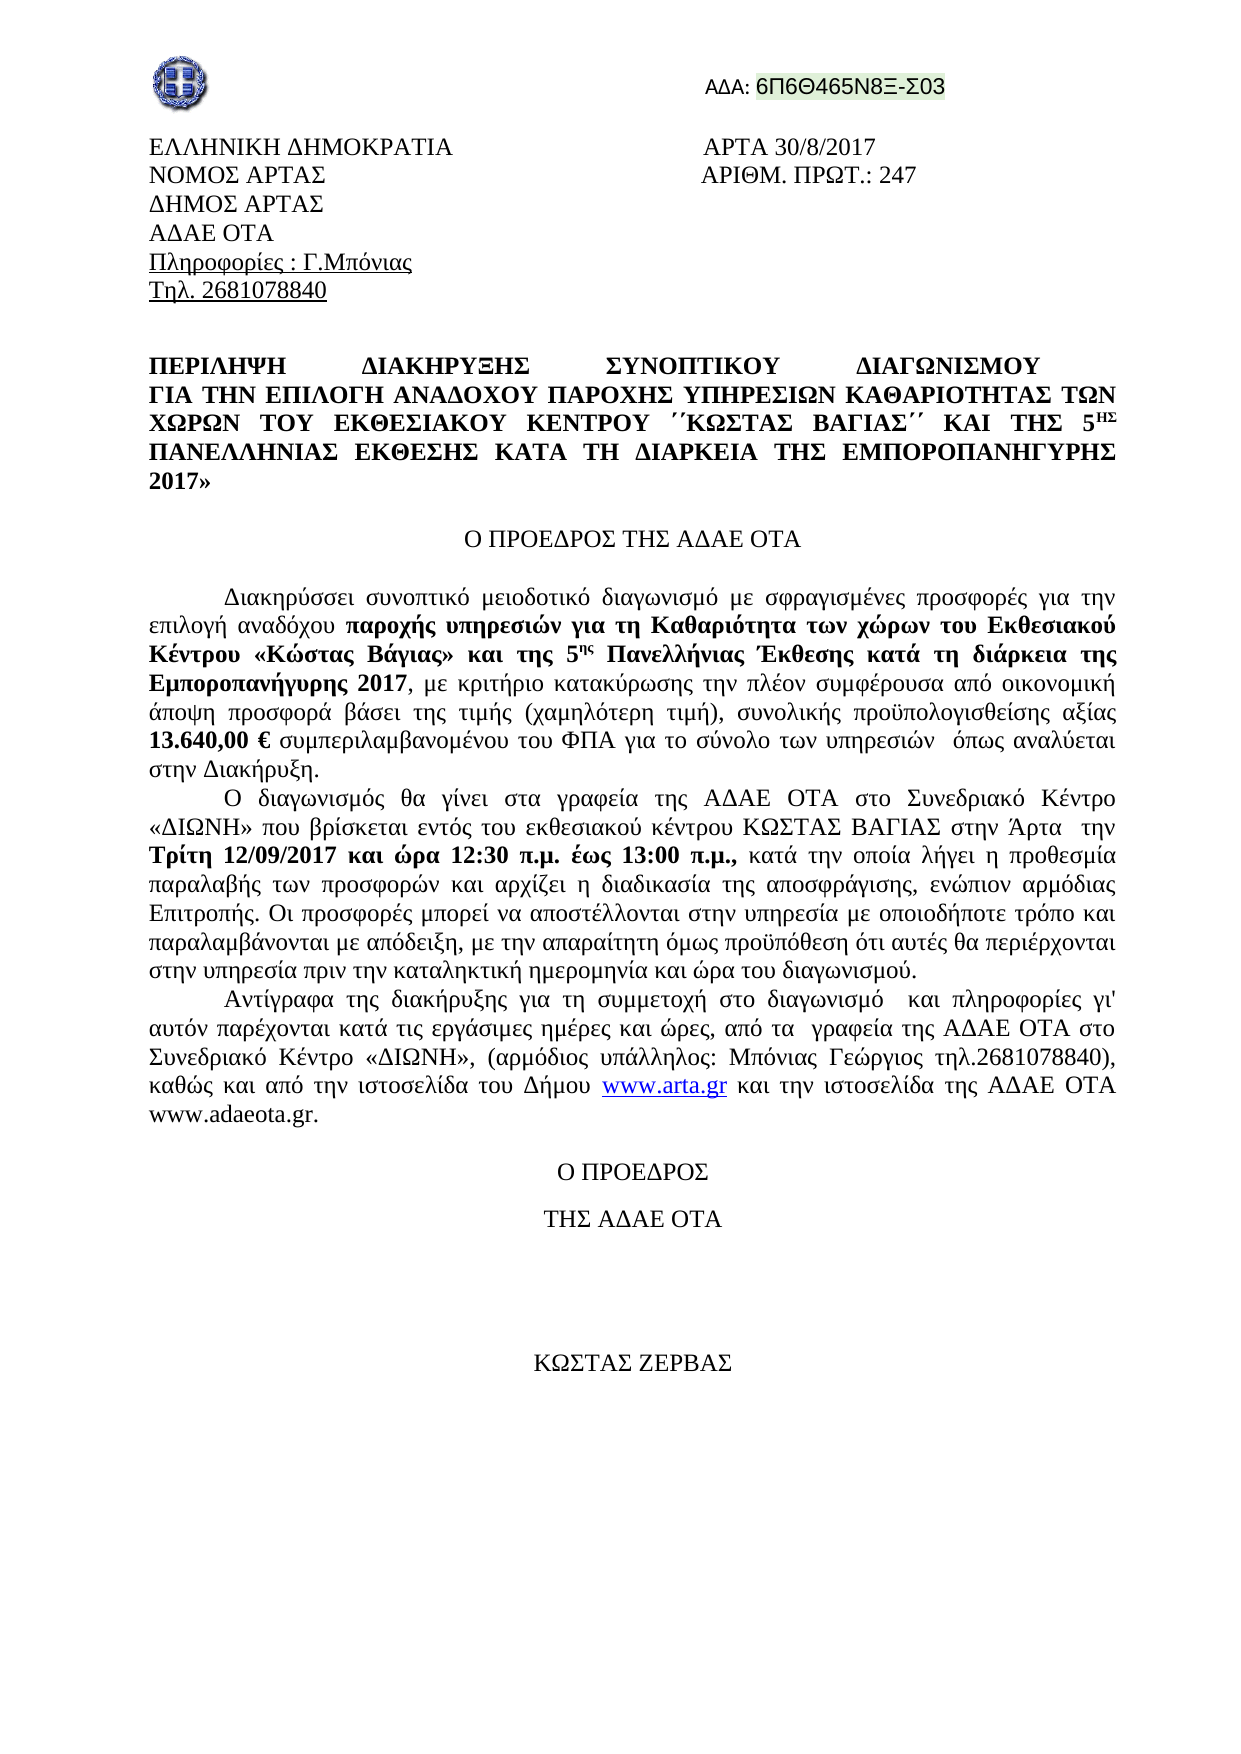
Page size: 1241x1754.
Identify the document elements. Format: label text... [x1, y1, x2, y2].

picture [148, 51, 213, 116]
text ΕΛΛΗΝΙΚΗ ΔΗΜΟΚΡΑΤΙΑ ΑΡΤΑ 30/8/2017 [149, 132, 1117, 160]
text Αντίγραφα της διακήρυξης για τη συμμετοχή στο διαγωνισμό και πληροφορίες γι' αυτόν παρέχονται κατά τις εργάσιμες ημέρες και ώρες, από τα γραφεία της ΑΔΑΕ ΟΤΑ στο Συνεδριακό Κέντρο «ΔΙΩΝΗ», (αρμόδιος υπάλληλος: Μπόνιας Γεώργιος τηλ.2681078840), καθώς και από την ιστοσελίδα του Δήμου www.arta.gr και την ιστοσελίδα της ΑΔΑΕ ΟΤΑ www.adaeota.gr. [149, 984, 1117, 1128]
text Ο ΠΡΟΕΔΡΟΣ [149, 1157, 1117, 1186]
text ΑΔΑ: 6Π6Θ465Ν8Ξ-Σ03 [213, 72, 1117, 101]
text ΚΩΣΤΑΣ ΖΕΡΒΑΣ [149, 1348, 1117, 1376]
text ΝΟΜΟΣ ΑΡΤΑΣ ΑΡΙΘΜ. ΠΡΩΤ.: 247 [149, 160, 1117, 189]
text Τηλ. 2681078840 [149, 275, 1117, 304]
text ΑΔΑΕ ΟΤΑ [149, 218, 1117, 247]
text ΔΗΜΟΣ ΑΡΤΑΣ [149, 189, 1117, 218]
text ΠΕΡΙΛΗΨΗ ΔΙΑΚΗΡΥΞΗΣ ΣΥΝΟΠΤΙΚΟΥ ΔΙΑΓΩΝΙΣΜΟΥ ΓΙΑ ΤΗΝ ΕΠΙΛΟΓΗ ΑΝΑΔΟΧΟΥ ΠΑΡΟΧΗΣ ΥΠΗΡΕΣΙΩΝ ΚΑΘΑΡΙΟΤΗΤΑΣ ΤΩΝ ΧΩΡΩΝ ΤΟΥ ΕΚΘΕΣΙΑΚΟΥ ΚΕΝΤΡΟΥ ΄΄ΚΩΣΤΑΣ ΒΑΓΙΑΣ΄΄ ΚΑΙ ΤΗΣ 5ΗΣ ΠΑΝΕΛΛΗΝΙΑΣ ΕΚΘΕΣΗΣ ΚΑΤΑ ΤΗ ΔΙΑΡΚΕΙΑ ΤΗΣ ΕΜΠΟΡΟΠΑΝΗΓΥΡΗΣ 2017» [149, 351, 1117, 495]
text Διακηρύσσει συνοπτικό μειοδοτικό διαγωνισμό με σφραγισμένες προσφορές για την επιλογή αναδόχου παροχής υπηρεσιών για τη Καθαριότητα των χώρων του Εκθεσιακού Κέντρου «Κώστας Βάγιας» και της 5ης Πανελλήνιας Έκθεσης κατά τη διάρκεια της Εμποροπανήγυρης 2017, με κριτήριο κατακύρωσης την πλέον συμφέρουσα από οικονομική άποψη προσφορά βάσει της τιμής (χαμηλότερη τιμή), συνολικής προϋπολογισθείσης αξίας 13.640,00 € συμπεριλαμβανομένου του ΦΠΑ για το σύνολο των υπηρεσιών όπως αναλύεται στην Διακήρυξη. [149, 582, 1117, 783]
text ΤΗΣ ΑΔΑΕ ΟΤΑ [149, 1204, 1117, 1233]
text Ο ΠΡΟΕΔΡΟΣ ΤΗΣ ΑΔΑΕ ΟΤΑ [149, 524, 1117, 553]
text Ο διαγωνισμός θα γίνει στα γραφεία της ΑΔΑΕ ΟΤΑ στο Συνεδριακό Κέντρο «ΔΙΩΝΗ» που βρίσκεται εντός του εκθεσιακού κέντρου ΚΩΣΤΑΣ ΒΑΓΙΑΣ στην Άρτα την Τρίτη 12/09/2017 και ώρα 12:30 π.μ. έως 13:00 π.μ., κατά την οποία λήγει η προθεσμία παραλαβής των προσφορών και αρχίζει η διαδικασία της αποσφράγισης, ενώπιον αρμόδιας Επιτροπής. Οι προσφορές μπορεί να αποστέλλονται στην υπηρεσία με οποιοδήποτε τρόπο και παραλαμβάνονται με απόδειξη, με την απαραίτητη όμως προϋπόθεση ότι αυτές θα περιέρχονται στην υπηρεσία πριν την καταληκτική ημερομηνία και ώρα του διαγωνισμού. [149, 783, 1117, 984]
text Πληροφορίες : Γ.Μπόνιας [149, 247, 1117, 275]
